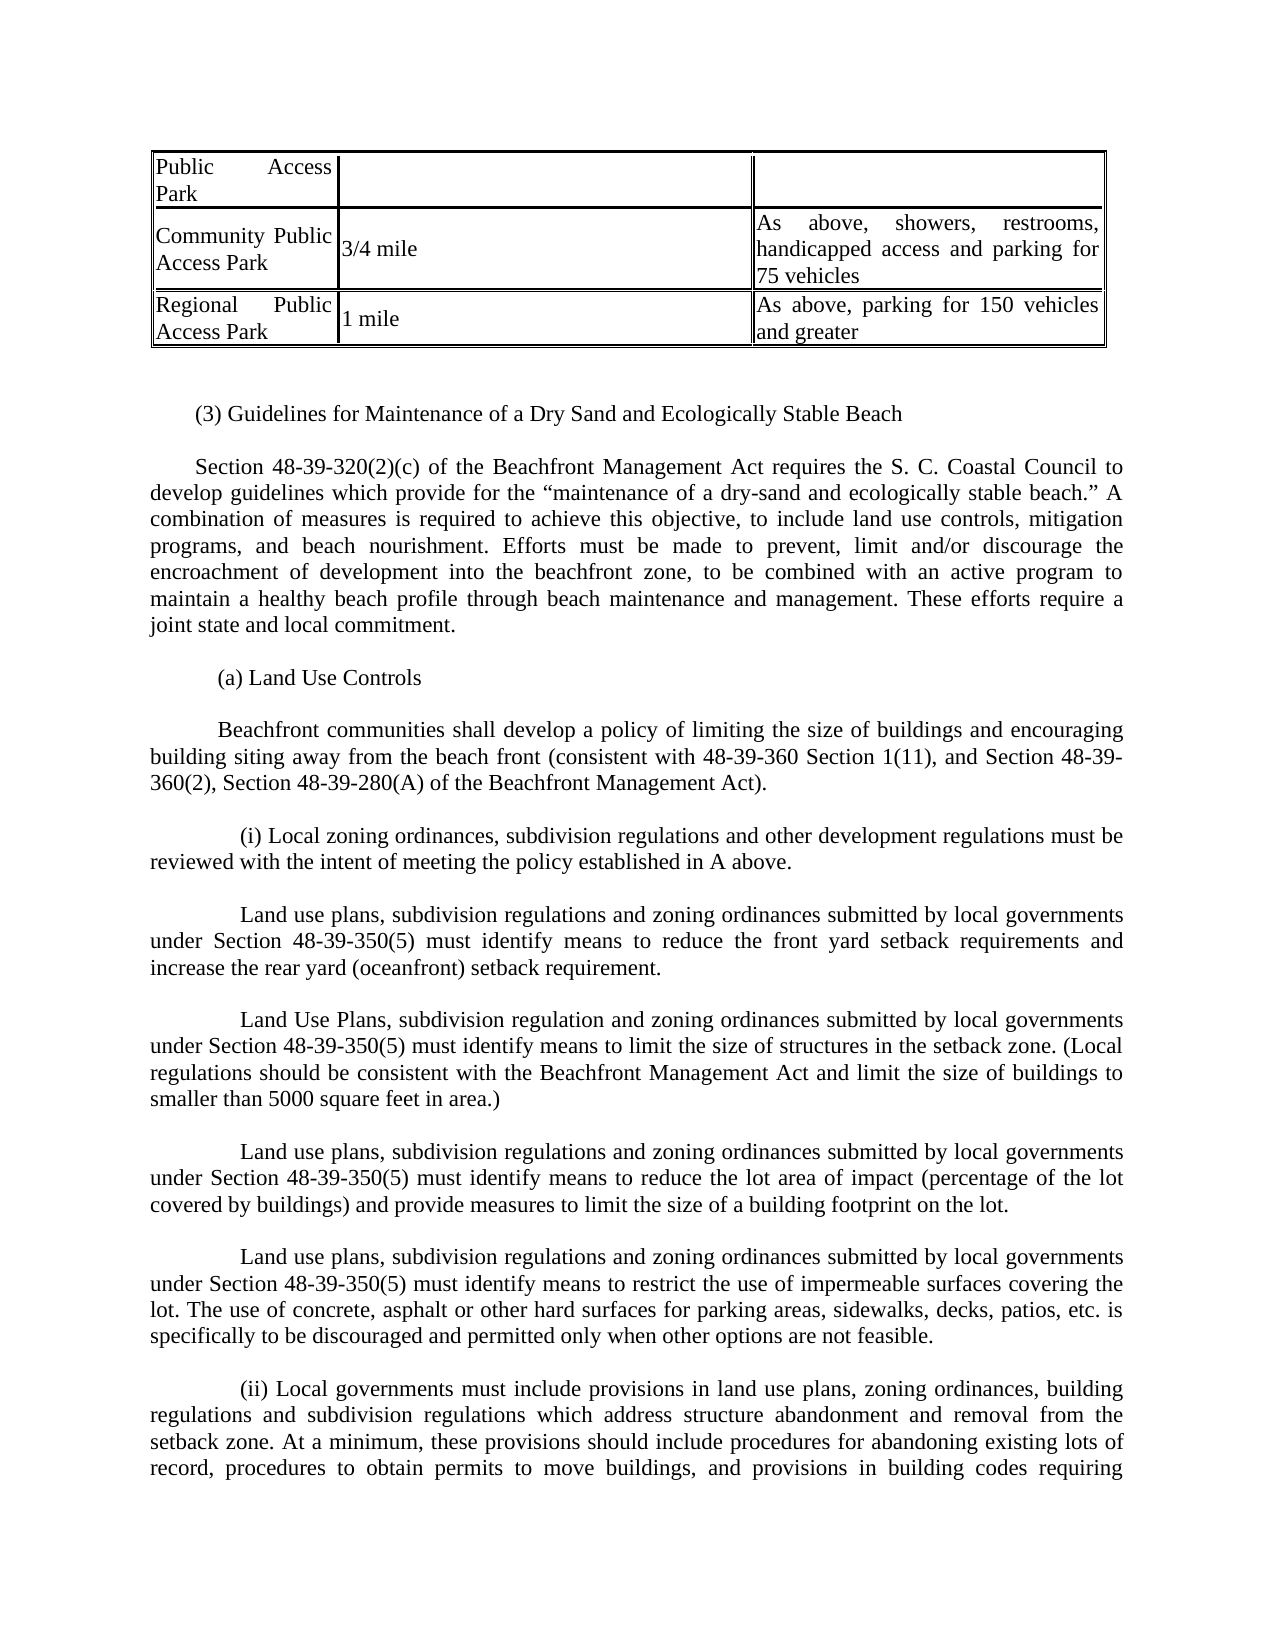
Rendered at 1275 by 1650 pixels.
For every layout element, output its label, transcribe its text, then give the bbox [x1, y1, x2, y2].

text Land use plans, subdivision regulations and zoning ordinances submitted by local governments under Section 48-39-350(5) must identify means to reduce the lot area of impact (percentage of the lot covered by buildings) and provide measures to limit the size of a building footprint on the lot. [150, 1138, 1125, 1217]
text Section 48-39-320(2)(c) of the Beachfront Management Act requires the S. C. Coastal Council to develop guidelines which provide for the “maintenance of a dry-sand and ecologically stable beach.” A combination of measures is required to achieve this objective, to include land use controls, mitigation programs, and beach nourishment. Efforts must be made to prevent, limit and/or discourage the encroachment of development into the beachfront zone, to be combined with an active program to maintain a healthy beach profile through beach maintenance and management. These efforts require a joint state and local commitment. [150, 453, 1125, 637]
table_cell As above, parking for 150 vehicles and greater [753, 288, 1104, 344]
table_cell 1 mile [338, 288, 753, 344]
text (a) Land Use Controls [150, 664, 1125, 690]
text Land use plans, subdivision regulations and zoning ordinances submitted by local governments under Section 48-39-350(5) must identify means to reduce the front yard setback requirements and increase the rear yard (oceanfront) setback requirement. [150, 901, 1125, 980]
text Land Use Plans, subdivision regulation and zoning ordinances submitted by local governments under Section 48-39-350(5) must identify means to limit the size of structures in the setback zone. (Local regulations should be consistent with the Beachfront Management Act and limit the size of buildings to smaller than 5000 square feet in area.) [150, 1006, 1125, 1112]
text (3) Guidelines for Maintenance of a Dry Sand and Ecologically Stable Beach [150, 400, 1125, 426]
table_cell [154, 153, 338, 206]
table_cell As above, showers, restrooms, handicapped access and parking for 75 vehicles [755, 206, 1104, 288]
table_cell Regional Public Access Park [154, 288, 338, 344]
table_cell Community Public Access Park [154, 206, 337, 288]
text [150, 1375, 1125, 1481]
text (i) Local zoning ordinances, subdivision regulations and other development regulations must be reviewed with the intent of meeting the policy established in A above. [150, 822, 1125, 874]
text Land use plans, subdivision regulations and zoning ordinances submitted by local governments under Section 48-39-350(5) must identify means to restrict the use of impermeable surfaces covering the lot. The use of concrete, asphalt or other hard surfaces for parking areas, sidewalks, decks, patios, etc. is specifically to be discouraged and permitted only when other options are not feasible. [150, 1243, 1125, 1349]
table_cell 3/4 mile [340, 209, 751, 288]
text Beachfront communities shall develop a policy of limiting the size of buildings and encouraging building siting away from the beach front (consistent with 48-39-360 Section 1(11), and Section 48-39-360(2), Section 48-39-280(A) of the Beachfront Management Act). [150, 716, 1125, 795]
table_cell 1/2 mile [338, 152, 753, 206]
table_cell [753, 153, 1104, 206]
